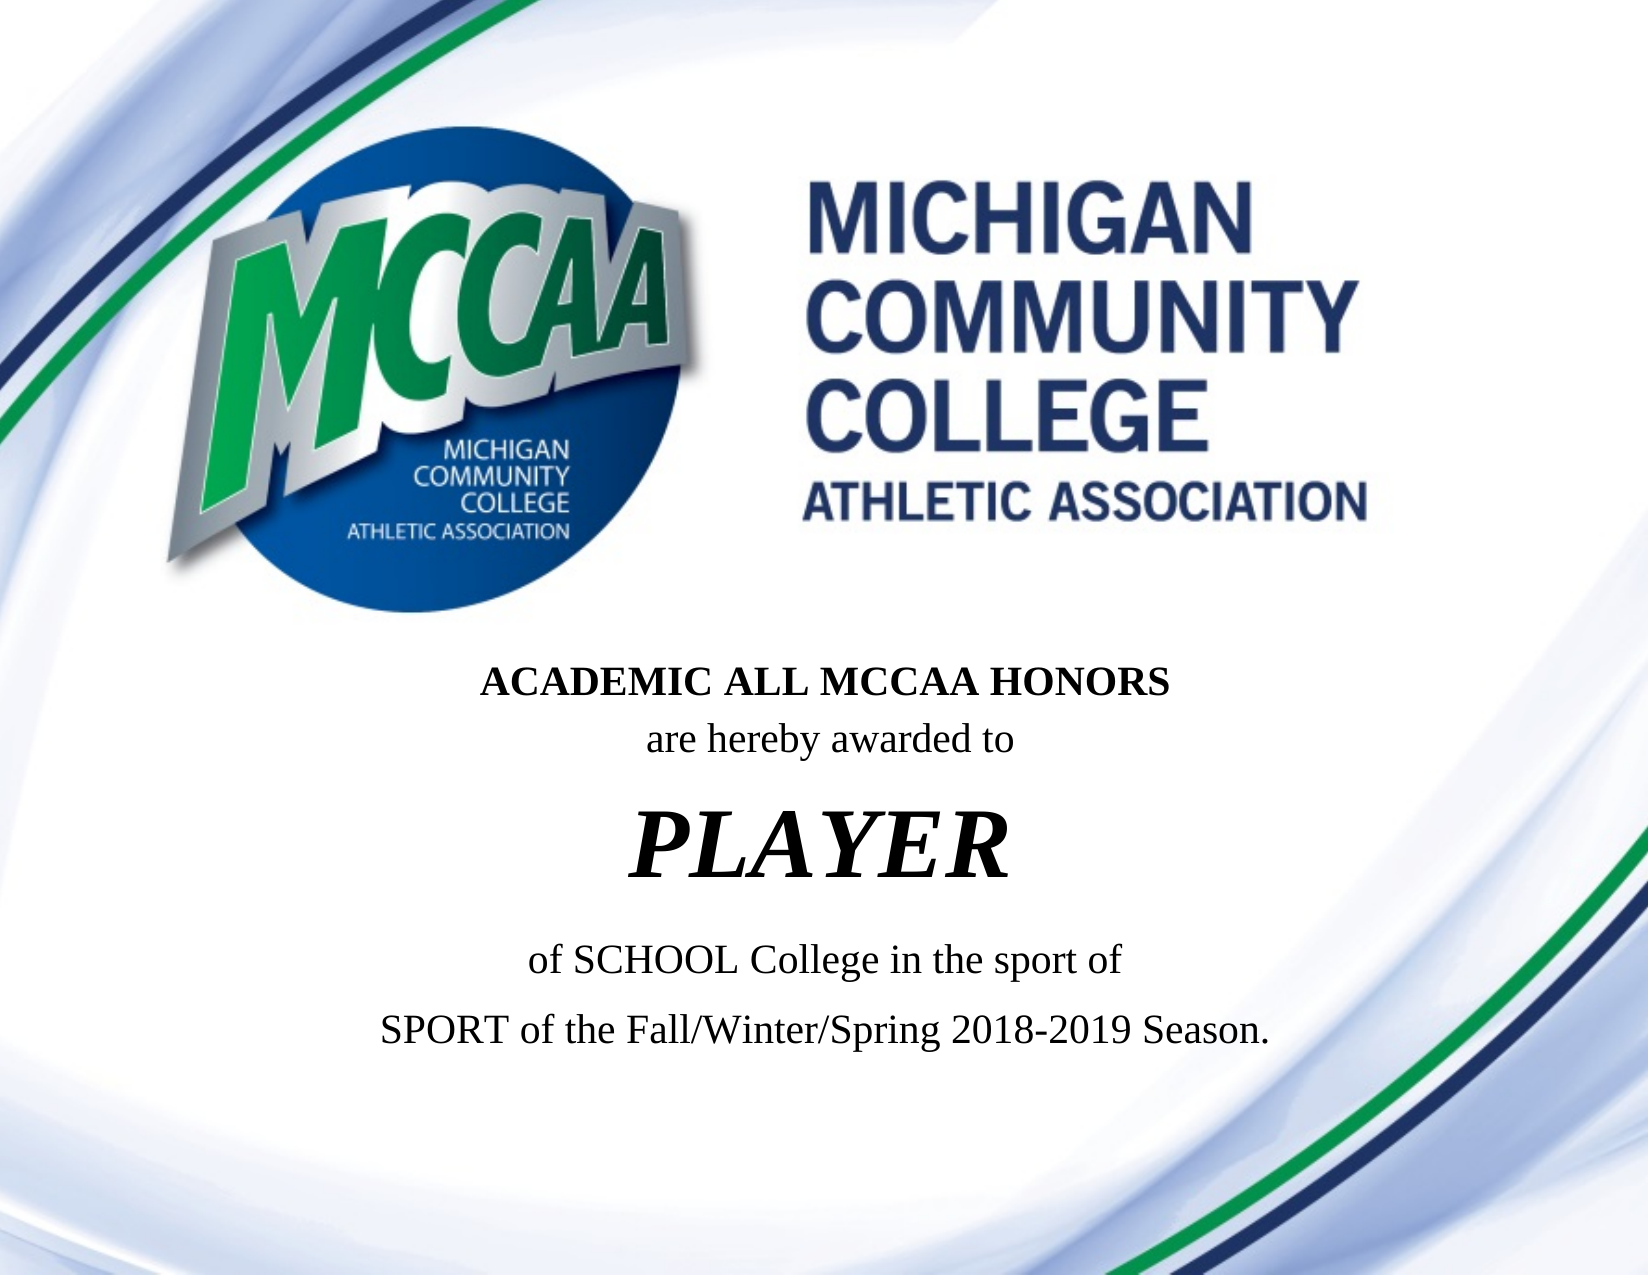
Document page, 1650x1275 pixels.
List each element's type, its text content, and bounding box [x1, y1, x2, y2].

picture [0, 0, 1648, 1275]
text ACADEMIC ALL MCCAA HONORS are hereby awarded to [150, 656, 1500, 762]
text PLAYER [150, 784, 1500, 899]
text SPORT of the Fall/Winter/Spring 2018-2019 Season. [150, 1004, 1500, 1052]
text of SCHOOL College in the sport of [150, 934, 1500, 982]
